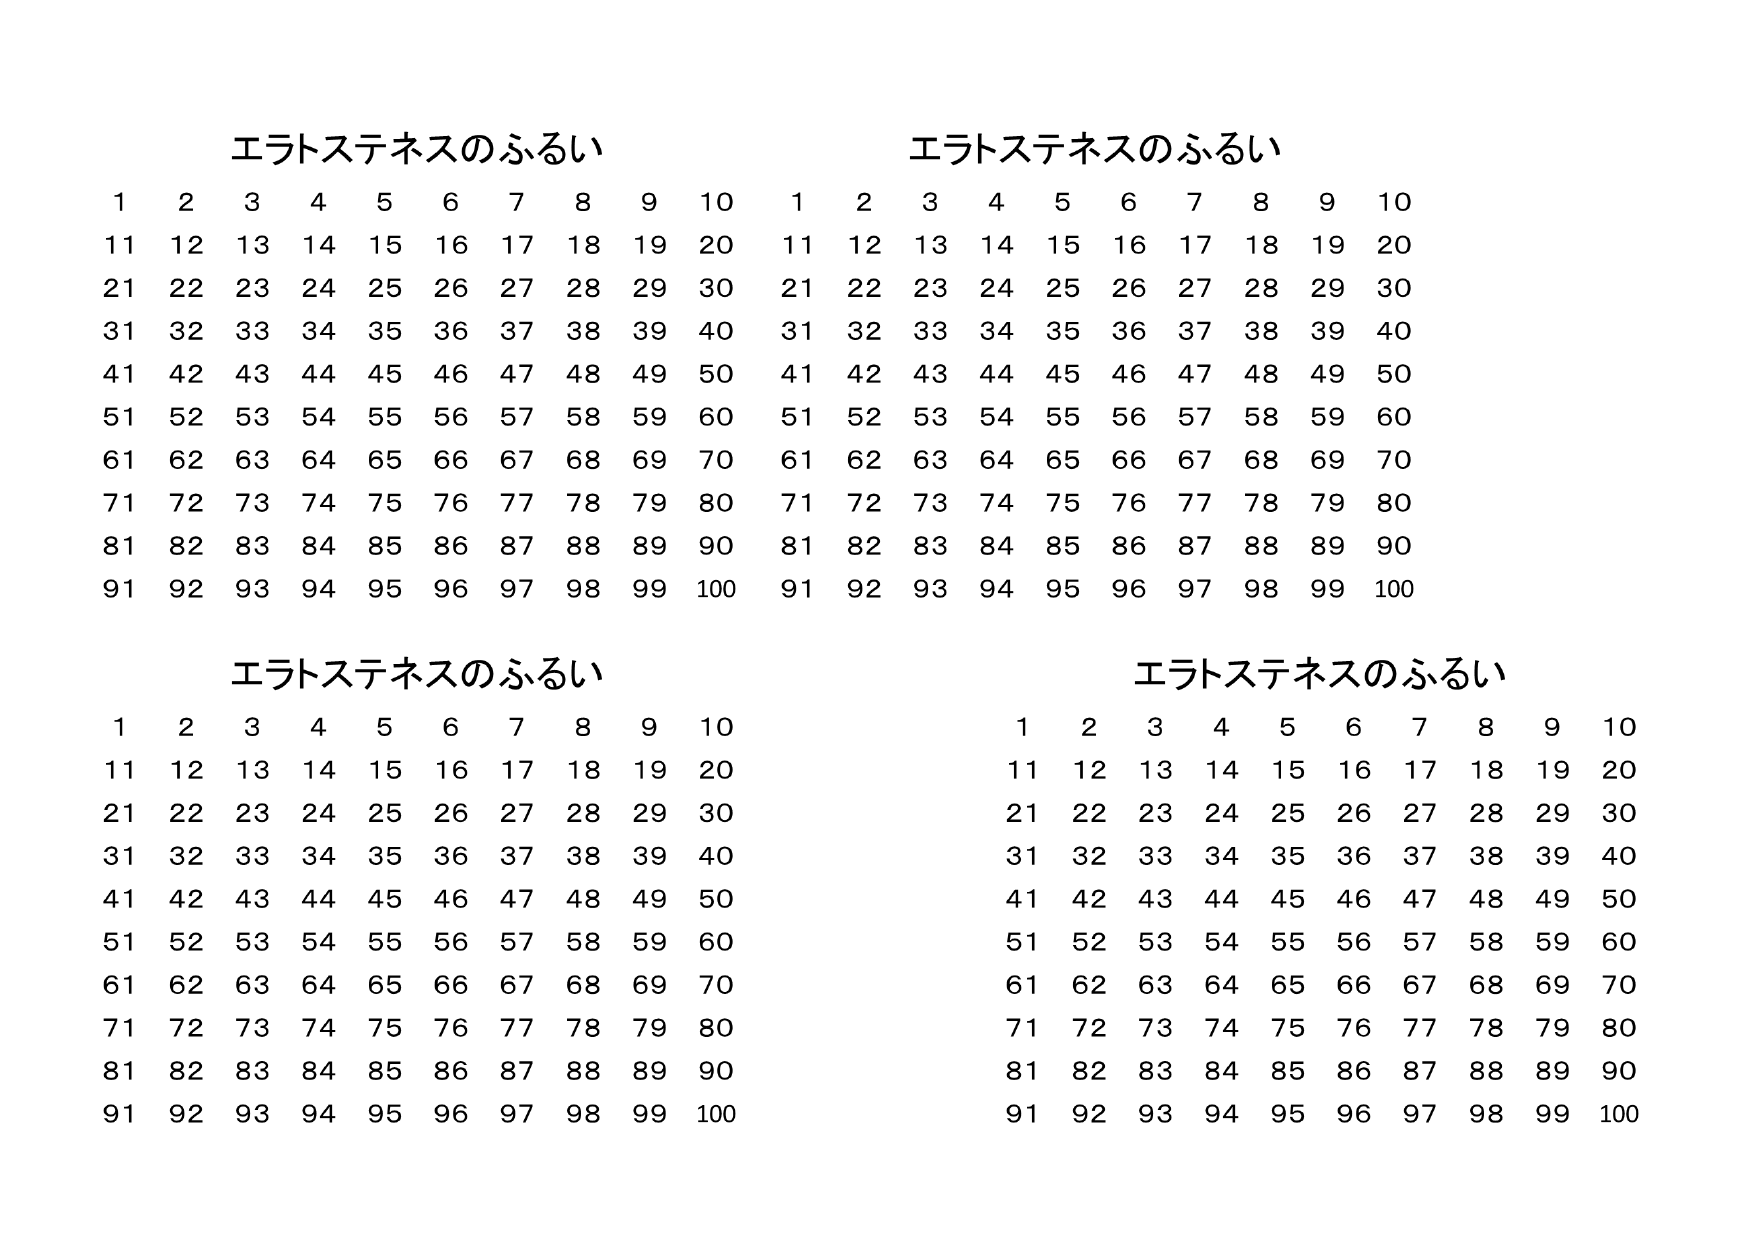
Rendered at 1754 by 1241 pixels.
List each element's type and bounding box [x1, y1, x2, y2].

picture [75, 113, 1432, 631]
picture [75, 638, 754, 1156]
picture [978, 638, 1657, 1156]
